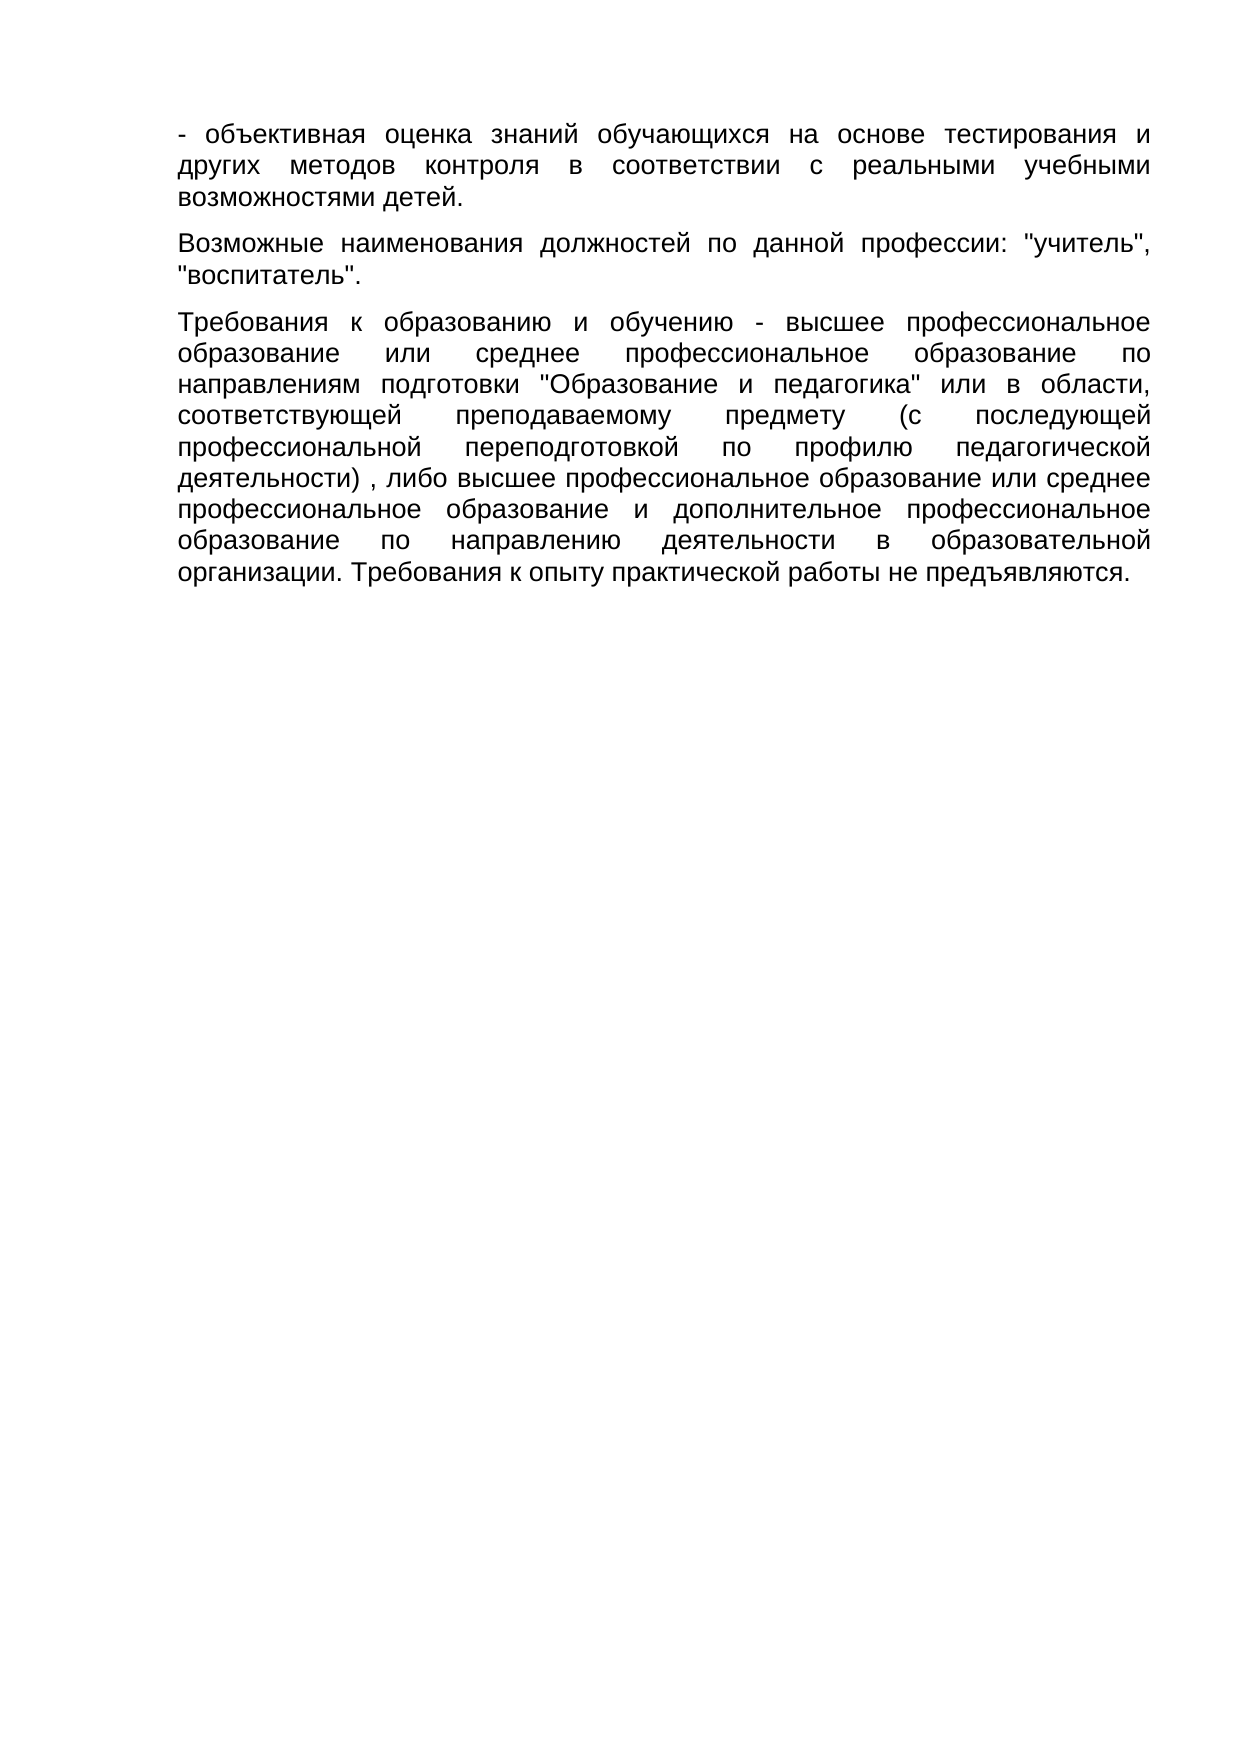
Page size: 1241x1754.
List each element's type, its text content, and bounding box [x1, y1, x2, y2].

text Требования к образованию и обучению - высшее профессиональное образование или среднее профессиональное образование по направлениям подготовки "Образование и педагогика" или в области, соответствующей преподаваемому предмету (с последующей профессиональной переподготовкой по профилю педагогической деятельности) , либо высшее профессиональное образование или среднее профессиональное образование и дополнительное профессиональное образование по направлению деятельности в образовательной организации. Требования к опыту практической работы не предъявляются. [177, 306, 1152, 587]
text - объективная оценка знаний обучающихся на основе тестирования и других методов контроля в соответствии с реальными учебными возможностями детей. [177, 118, 1152, 212]
text Возможные наименования должностей по данной профессии: "учитель", "воспитатель". [177, 227, 1152, 290]
